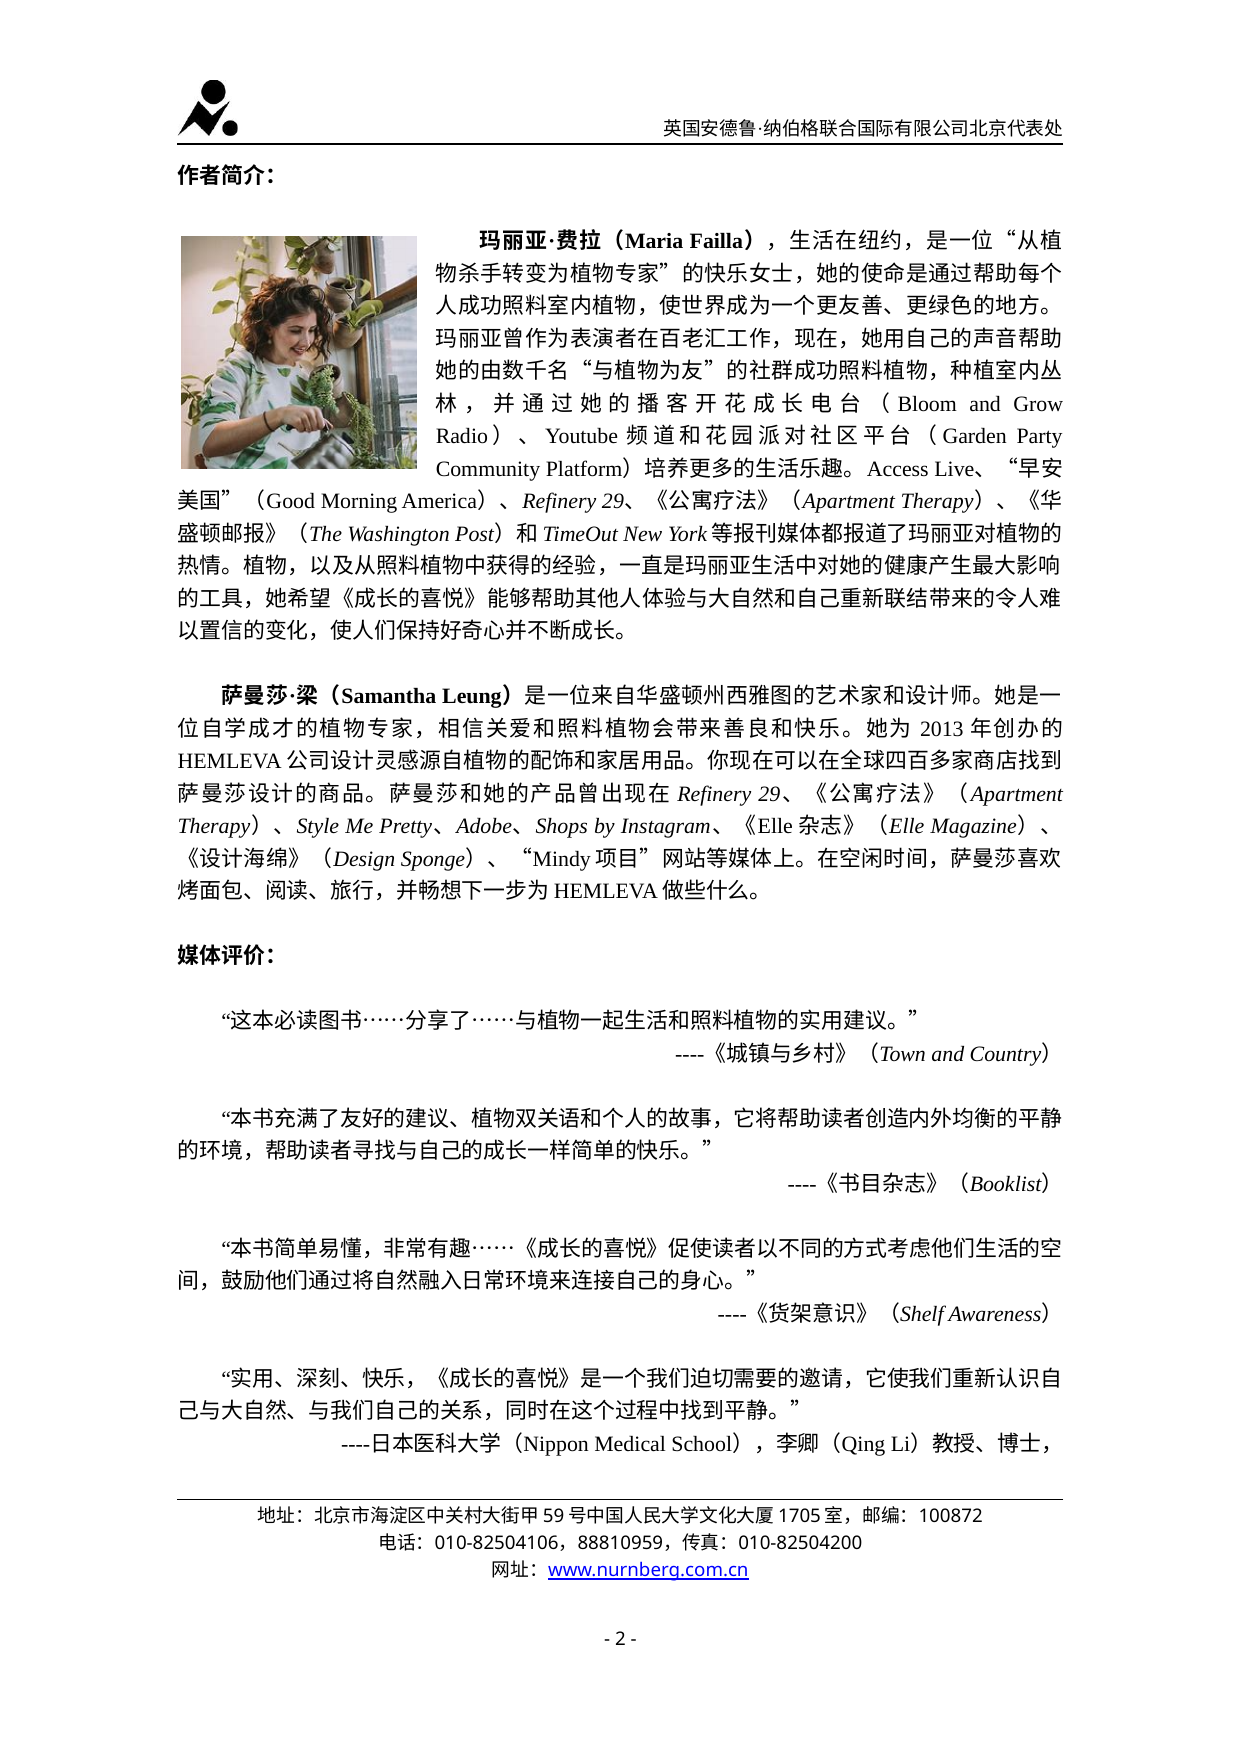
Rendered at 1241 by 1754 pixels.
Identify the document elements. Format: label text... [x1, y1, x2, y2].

text 玛丽亚·费拉（Maria Failla），生活在纽约，是一位“从植物杀手转变为植物专家”的快乐女士，她的使命是通过帮助每个人成功照料室内植物，使世界成为一个更友善、更绿色的地方。玛丽亚曾作为表演者在百老汇工作，现在，她用自己的声音帮助她的由数千名“与植物为友”的社群成功照料植物，种植室内丛林，并通过她的播客开花成长电台（Bloom and Grow Radio）、Youtube频道和花园派对社区平台（Garden Party Community Platform）培养更多的生活乐趣。Access Live、“早安美国”（Good Morning America）、Refinery 29、《公寓疗法》（Apartment Therapy）、《华盛顿邮报》（The Washington Post）和TimeOut New York等报刊媒体都报道了玛丽亚对植物的热情。植物，以及从照料植物中获得的经验，一直是玛丽亚生活中对她的健康产生最大影响的工具，她希望《成长的喜悦》能够帮助其他人体验与大自然和自己重新联结带来的令人难以置信的变化，使人们保持好奇心并不断成长。 [177, 223, 1063, 645]
text 作者简介： [177, 158, 1063, 190]
text “实用、深刻、快乐，《成长的喜悦》是一个我们迫切需要的邀请，它使我们重新认识自己与大自然、与我们自己的关系，同时在这个过程中找到平静。” [177, 1360, 1063, 1425]
text 媒体评价： [177, 938, 1063, 970]
picture [177, 80, 238, 136]
text “这本必读图书……分享了……与植物一起生活和照料植物的实用建议。” [177, 1003, 1063, 1035]
text “本书简单易懂，非常有趣……《成长的喜悦》促使读者以不同的方式考虑他们生活的空间，鼓励他们通过将自然融入日常环境来连接自己的身心。” [177, 1230, 1063, 1295]
text ----日本医科大学（Nippon Medical School），李卿（Qing Li）教授、博士， [177, 1425, 1063, 1458]
text ----《书目杂志》（Booklist） [177, 1165, 1063, 1198]
text “本书充满了友好的建议、植物双关语和个人的故事，它将帮助读者创造内外均衡的平静的环境，帮助读者寻找与自己的成长一样简单的快乐。” [177, 1100, 1063, 1165]
text ----《货架意识》（Shelf Awareness） [177, 1295, 1063, 1328]
text 萨曼莎·梁（Samantha Leung）是一位来自华盛顿州西雅图的艺术家和设计师。她是一位自学成才的植物专家，相信关爱和照料植物会带来善良和快乐。她为2013年创办的HEMLEVA公司设计灵感源自植物的配饰和家居用品。你现在可以在全球四百多家商店找到萨曼莎设计的商品。萨曼莎和她的产品曾出现在Refinery 29、《公寓疗法》（Apartment Therapy）、Style Me Pretty、Adobe、Shops by Instagram、《Elle杂志》（Elle Magazine）、《设计海绵》（Design Sponge）、“Mindy项目”网站等媒体上。在空闲时间，萨曼莎喜欢烤面包、阅读、旅行，并畅想下一步为HEMLEVA做些什么。 [177, 678, 1063, 905]
text ----《城镇与乡村》（Town and Country） [177, 1035, 1063, 1068]
picture [181, 236, 417, 469]
